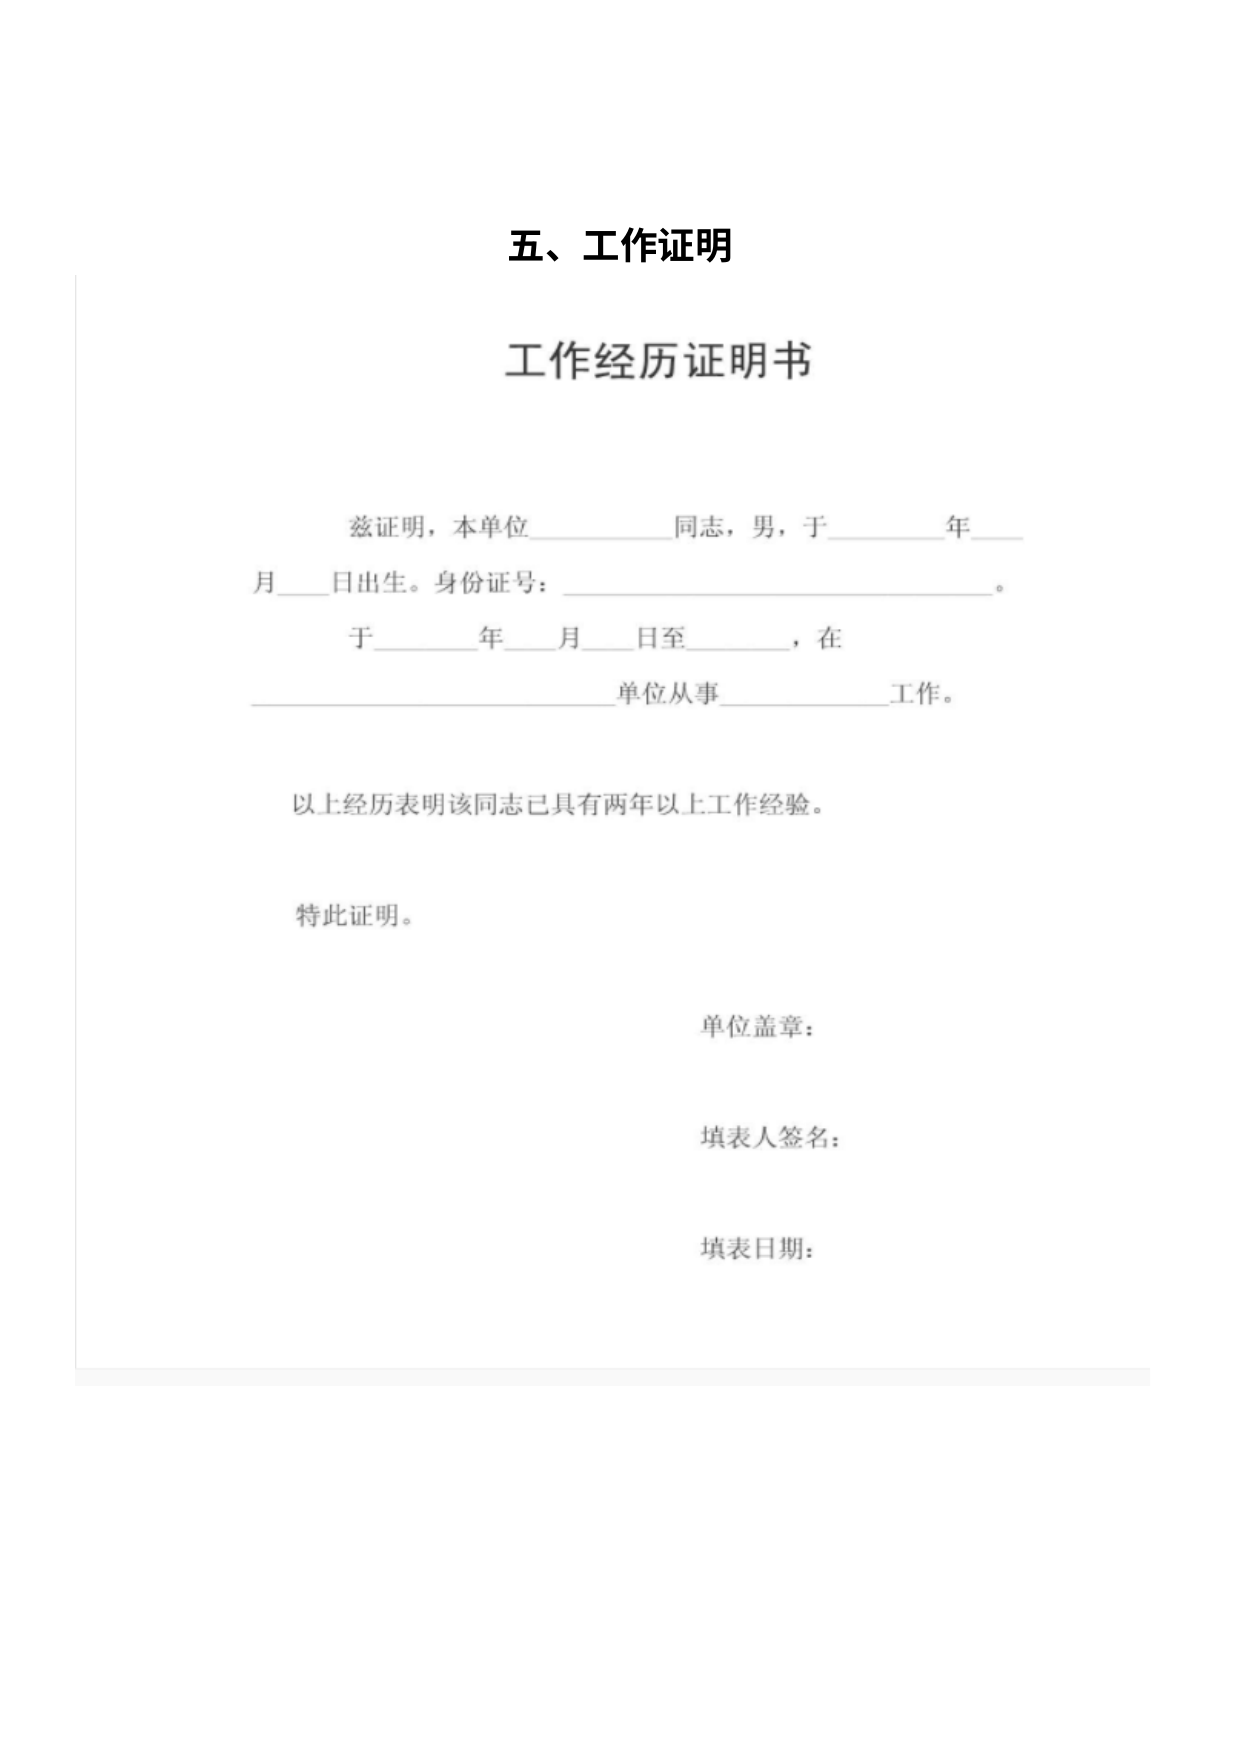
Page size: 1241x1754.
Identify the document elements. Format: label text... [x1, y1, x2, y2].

picture [75, 275, 1150, 1386]
text 五、工作证明 [75, 211, 1165, 276]
